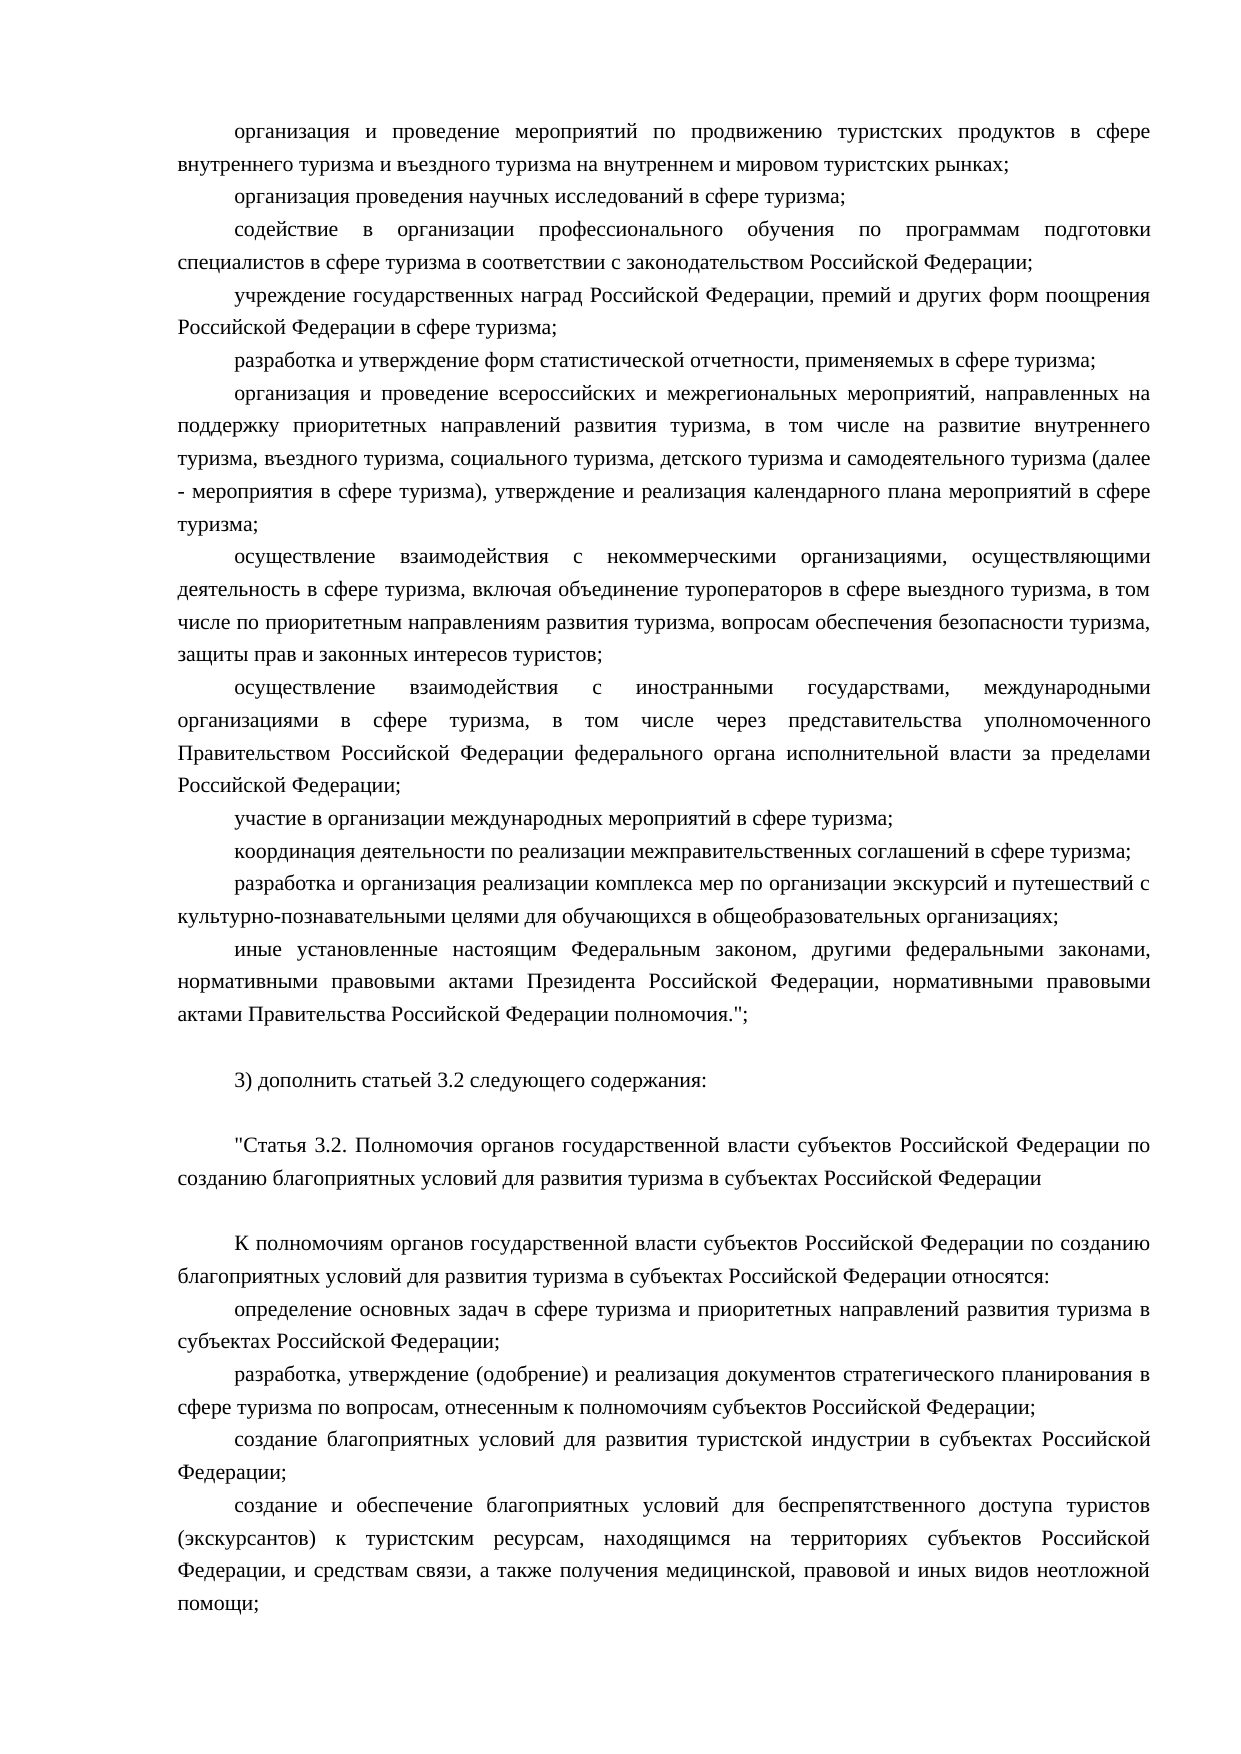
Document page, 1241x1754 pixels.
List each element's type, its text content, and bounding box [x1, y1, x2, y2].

text организация проведения научных исследований в сфере туризма; [177, 183, 1152, 209]
text 3) дополнить статьей 3.2 следующего содержания: [177, 1067, 1152, 1092]
text координация деятельности по реализации межправительственных соглашений в сфере туризма; [177, 838, 1152, 863]
text разработка, утверждение (одобрение) и реализация документов стратегического планирования в сфере туризма по вопросам, отнесенным к полномочиям субъектов Российской Федерации; [177, 1361, 1152, 1419]
text участие в организации международных мероприятий в сфере туризма; [177, 805, 1152, 830]
text содействие в организации профессионального обучения по программам подготовки специалистов в сфере туризма в соответствии с законодательством Российской Федерации; [177, 216, 1152, 274]
text создание и обеспечение благоприятных условий для беспрепятственного доступа туристов (экскурсантов) к туристским ресурсам, находящимся на территориях субъектов Российской Федерации, и средствам связи, а также получения медицинской, правовой и иных видов неотложной помощи; [177, 1492, 1152, 1615]
text создание благоприятных условий для развития туристской индустрии в субъектах Российской Федерации; [177, 1426, 1152, 1484]
text организация и проведение всероссийских и межрегиональных мероприятий, направленных на поддержку приоритетных направлений развития туризма, в том числе на развитие внутреннего туризма, въездного туризма, социального туризма, детского туризма и самодеятельного туризма (далее - мероприятия в сфере туризма), утверждение и реализация календарного плана мероприятий в сфере туризма; [177, 380, 1152, 536]
text К полномочиям органов государственной власти субъектов Российской Федерации по созданию благоприятных условий для развития туризма в субъектах Российской Федерации относятся: [177, 1230, 1152, 1288]
text учреждение государственных наград Российской Федерации, премий и других форм поощрения Российской Федерации в сфере туризма; [177, 282, 1152, 339]
text осуществление взаимодействия с иностранными государствами, международными организациями в сфере туризма, в том числе через представительства уполномоченного Правительством Российской Федерации федерального органа исполнительной власти за пределами Российской Федерации; [177, 674, 1152, 797]
text организация и проведение мероприятий по продвижению туристских продуктов в сфере внутреннего туризма и въездного туризма на внутреннем и мировом туристских рынках; [177, 118, 1152, 176]
text определение основных задач в сфере туризма и приоритетных направлений развития туризма в субъектах Российской Федерации; [177, 1296, 1152, 1353]
text разработка и утверждение форм статистической отчетности, применяемых в сфере туризма; [177, 347, 1152, 372]
text иные установленные настоящим Федеральным законом, другими федеральными законами, нормативными правовыми актами Президента Российской Федерации, нормативными правовыми актами Правительства Российской Федерации полномочия."; [177, 936, 1152, 1026]
text "Статья 3.2. Полномочия органов государственной власти субъектов Российской Федерации по созданию благоприятных условий для развития туризма в субъектах Российской Федерации [177, 1132, 1152, 1190]
text осуществление взаимодействия с некоммерческими организациями, осуществляющими деятельность в сфере туризма, включая объединение туроператоров в сфере выездного туризма, в том числе по приоритетным направлениям развития туризма, вопросам обеспечения безопасности туризма, защиты прав и законных интересов туристов; [177, 543, 1152, 667]
text разработка и организация реализации комплекса мер по организации экскурсий и путешествий с культурно-познавательными целями для обучающихся в общеобразовательных организациях; [177, 870, 1152, 928]
